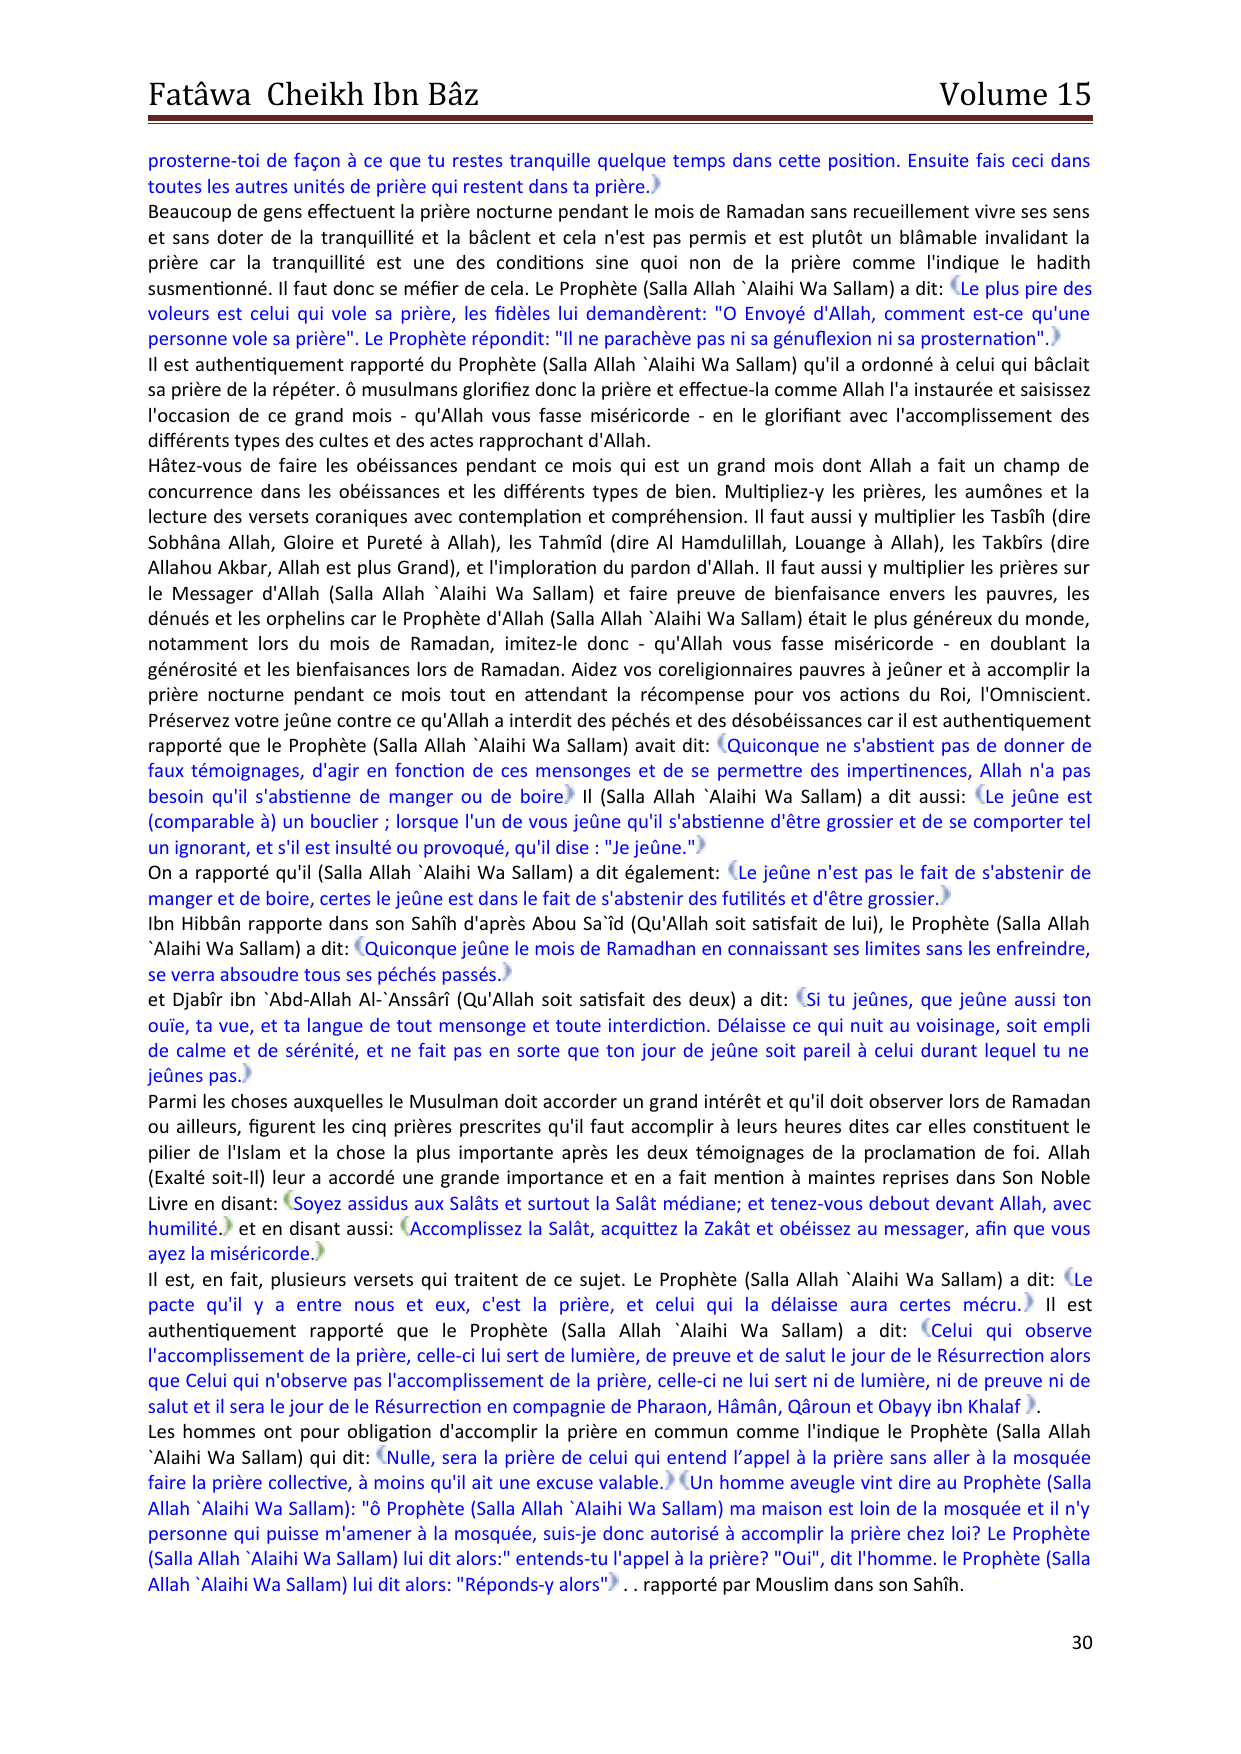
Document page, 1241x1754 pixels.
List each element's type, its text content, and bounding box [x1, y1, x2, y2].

picture [728, 860, 738, 880]
picture [283, 1190, 294, 1210]
picture [1026, 1394, 1036, 1414]
text Il est, en fait, plusieurs versets qui traitent de ce sujet. Le Prophète (Salla Allah `Alaihi Wa Sallam) a dit: Le pacte qu'il y a entre nous et eux, c'est la prière, et celui qui la délaisse aura certes mécru. Il est authentiquement rapporté que le Prophète (Salla Allah `Alaihi Wa Sallam) a dit: Celui qui observe l'accomplissement de la prière, celle-ci lui sert de lumière, de preuve et de salut le jour de le Résurrection alors que Celui qui n'observe pas l'accomplissement de la prière, celle-ci ne lui sert ni de lumière, ni de preuve ni de salut et il sera le jour de le Résurrection en compagnie de Pharaon, Hâmân, Qâroun et Obayy ibn Khalaf . [148, 1266, 1093, 1418]
picture [608, 1572, 619, 1591]
picture [651, 174, 661, 194]
picture [950, 275, 961, 295]
picture [1024, 1292, 1034, 1312]
picture [796, 987, 807, 1007]
picture [696, 835, 706, 854]
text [148, 148, 1093, 198]
picture [315, 1241, 325, 1261]
picture [242, 1063, 252, 1083]
picture [223, 1216, 233, 1236]
picture [376, 1445, 387, 1464]
picture [502, 962, 512, 981]
text Les hommes ont pour obligation d'accomplir la prière en commun comme l'indique le Prophète (Salla Allah `Alaihi Wa Sallam) qui dit: Nulle, sera la prière de celui qui entend l’appel à la prière sans aller à la mosquée faire la prière collective, à moins qu'il ait une excuse valable. Un homme aveugle vint dire au Prophète (Salla Allah `Alaihi Wa Sallam): "ô Prophète (Salla Allah `Alaihi Wa Sallam) ma maison est loin de la mosquée et il n'y personne qui puisse m'amener à la mosquée, suis-je donc autorisé à accomplir la prière chez loi? Le Prophète (Salla Allah `Alaihi Wa Sallam) lui dit alors:" entends-tu l'appel à la prière? "Oui", dit l'homme. le Prophète (Salla Allah `Alaihi Wa Sallam) lui dit alors: "Réponds-y alors" . . rapporté par Mouslim dans son Sahîh. [148, 1418, 1093, 1596]
picture [665, 1470, 675, 1490]
text et Djabîr ibn `Abd-Allah Al-`Anssârî (Qu'Allah soit satisfait des deux) a dit: Si tu jeûnes, que jeûne aussi ton ouïe, ta vue, et ta langue de tout mensonge et toute interdiction. Délaisse ce qui nuit au voisinage, soit empli de calme et de sérénité, et ne fait pas en sorte que ton jour de jeûne soit pareil à celui durant lequel tu ne jeûnes pas. [148, 986, 1093, 1088]
picture [1051, 326, 1061, 346]
text Ibn Hibbân rapporte dans son Sahîh d'après Abou Sa`îd (Qu'Allah soit satisfait de lui), le Prophète (Salla Allah `Alaihi Wa Sallam) a dit: Quiconque jeûne le mois de Ramadhan en connaissant ses limites sans les enfreindre, se verra absoudre tous ses péchés passés. [148, 910, 1093, 986]
picture [975, 784, 985, 804]
text On a rapporté qu'il (Salla Allah `Alaihi Wa Sallam) a dit également: Le jeûne n'est pas le fait de s'abstenir de manger et de boire, certes le jeûne est dans le fait de s'abstenir des futilités et d'être grossier. [148, 859, 1093, 910]
picture [564, 784, 575, 804]
picture [1064, 1267, 1074, 1286]
picture [354, 936, 365, 956]
text Parmi les choses auxquelles le Musulman doit accorder un grand intérêt et qu'il doit observer lors de Ramadan ou ailleurs, figurent les cinq prières prescrites qu'il faut accomplir à leurs heures dites car elles constituent le pilier de l'Islam et la chose la plus importante après les deux témoignages de la proclamation de foi. Allah (Exalté soit-Il) leur a accordé une grande importance et en a fait mention à maintes reprises dans Son Noble Livre en disant: Soyez assidus aux Salâts et surtout la Salât médiane; et tenez-vous debout devant Allah, avec humilité. et en disant aussi: Accomplissez la Salât, acquittez la Zakât et obéissez au messager, afin que vous ayez la miséricorde. [148, 1088, 1093, 1266]
picture [717, 733, 727, 753]
picture [400, 1216, 410, 1236]
text Hâtez-vous de faire les obéissances pendant ce mois qui est un grand mois dont Allah a fait un champ de concurrence dans les obéissances et les différents types de bien. Multipliez-y les prières, les aumônes et la lecture des versets coraniques avec contemplation et compréhension. Il faut aussi y multiplier les Tasbîh (dire Sobhâna Allah, Gloire et Pureté à Allah), les Tahmîd (dire Al Hamdulillah, Louange à Allah), les Takbîrs (dire Allahou Akbar, Allah est plus Grand), et l'imploration du pardon d'Allah. Il faut aussi y multiplier les prières sur le Messager d'Allah (Salla Allah `Alaihi Wa Sallam) et faire preuve de bienfaisance envers les pauvres, les dénués et les orphelins car le Prophète d'Allah (Salla Allah `Alaihi Wa Sallam) était le plus généreux du monde, notamment lors du mois de Ramadan, imitez-le donc - qu'Allah vous fasse miséricorde - en doublant la générosité et les bienfaisances lors de Ramadan. Aidez vos coreligionnaires pauvres à jeûner et à accomplir la prière nocturne pendant ce mois tout en attendant la récompense pour vos actions du Roi, l'Omniscient. Préservez votre jeûne contre ce qu'Allah a interdit des péchés et des désobéissances car il est authentiquement rapporté que le Prophète (Salla Allah `Alaihi Wa Sallam) avait dit: Quiconque ne s'abstient pas de donner de faux témoignages, d'agir en fonction de ces mensonges et de se permettre des impertinences, Allah n'a pas besoin qu'il s'abstienne de manger ou de boire Il (Salla Allah `Alaihi Wa Sallam) a dit aussi: Le jeûne est (comparable à) un bouclier ; lorsque l'un de vous jeûne qu'il s'abstienne d'être grossier et de se comporter tel un ignorant, et s'il est insulté ou provoqué, qu'il dise : "Je jeûne." [148, 453, 1093, 859]
picture [921, 1318, 931, 1337]
picture [940, 885, 951, 905]
text Beaucoup de gens effectuent la prière nocturne pendant le mois de Ramadan sans recueillement vivre ses sens et sans doter de la tranquillité et la bâclent et cela n'est pas permis et est plutôt un blâmable invalidant la prière car la tranquillité est une des conditions sine quoi non de la prière comme l'indique le hadith susmentionné. Il faut donc se méfier de cela. Le Prophète (Salla Allah `Alaihi Wa Sallam) a dit: Le plus pire des voleurs est celui qui vole sa prière, les fidèles lui demandèrent: "O Envoyé d'Allah, comment est-ce qu'une personne vole sa prière". Le Prophète répondit: "Il ne parachève pas ni sa génuflexion ni sa prosternation". [148, 198, 1093, 351]
picture [679, 1470, 690, 1490]
text Il est authentiquement rapporté du Prophète (Salla Allah `Alaihi Wa Sallam) qu'il a ordonné à celui qui bâclait sa prière de la répéter. ô musulmans glorifiez donc la prière et effectue-la comme Allah l'a instaurée et saisissez l'occasion de ce grand mois - qu'Allah vous fasse miséricorde - en le glorifiant avec l'accomplissement des différents types des cultes et des actes rapprochant d'Allah. [148, 351, 1093, 453]
